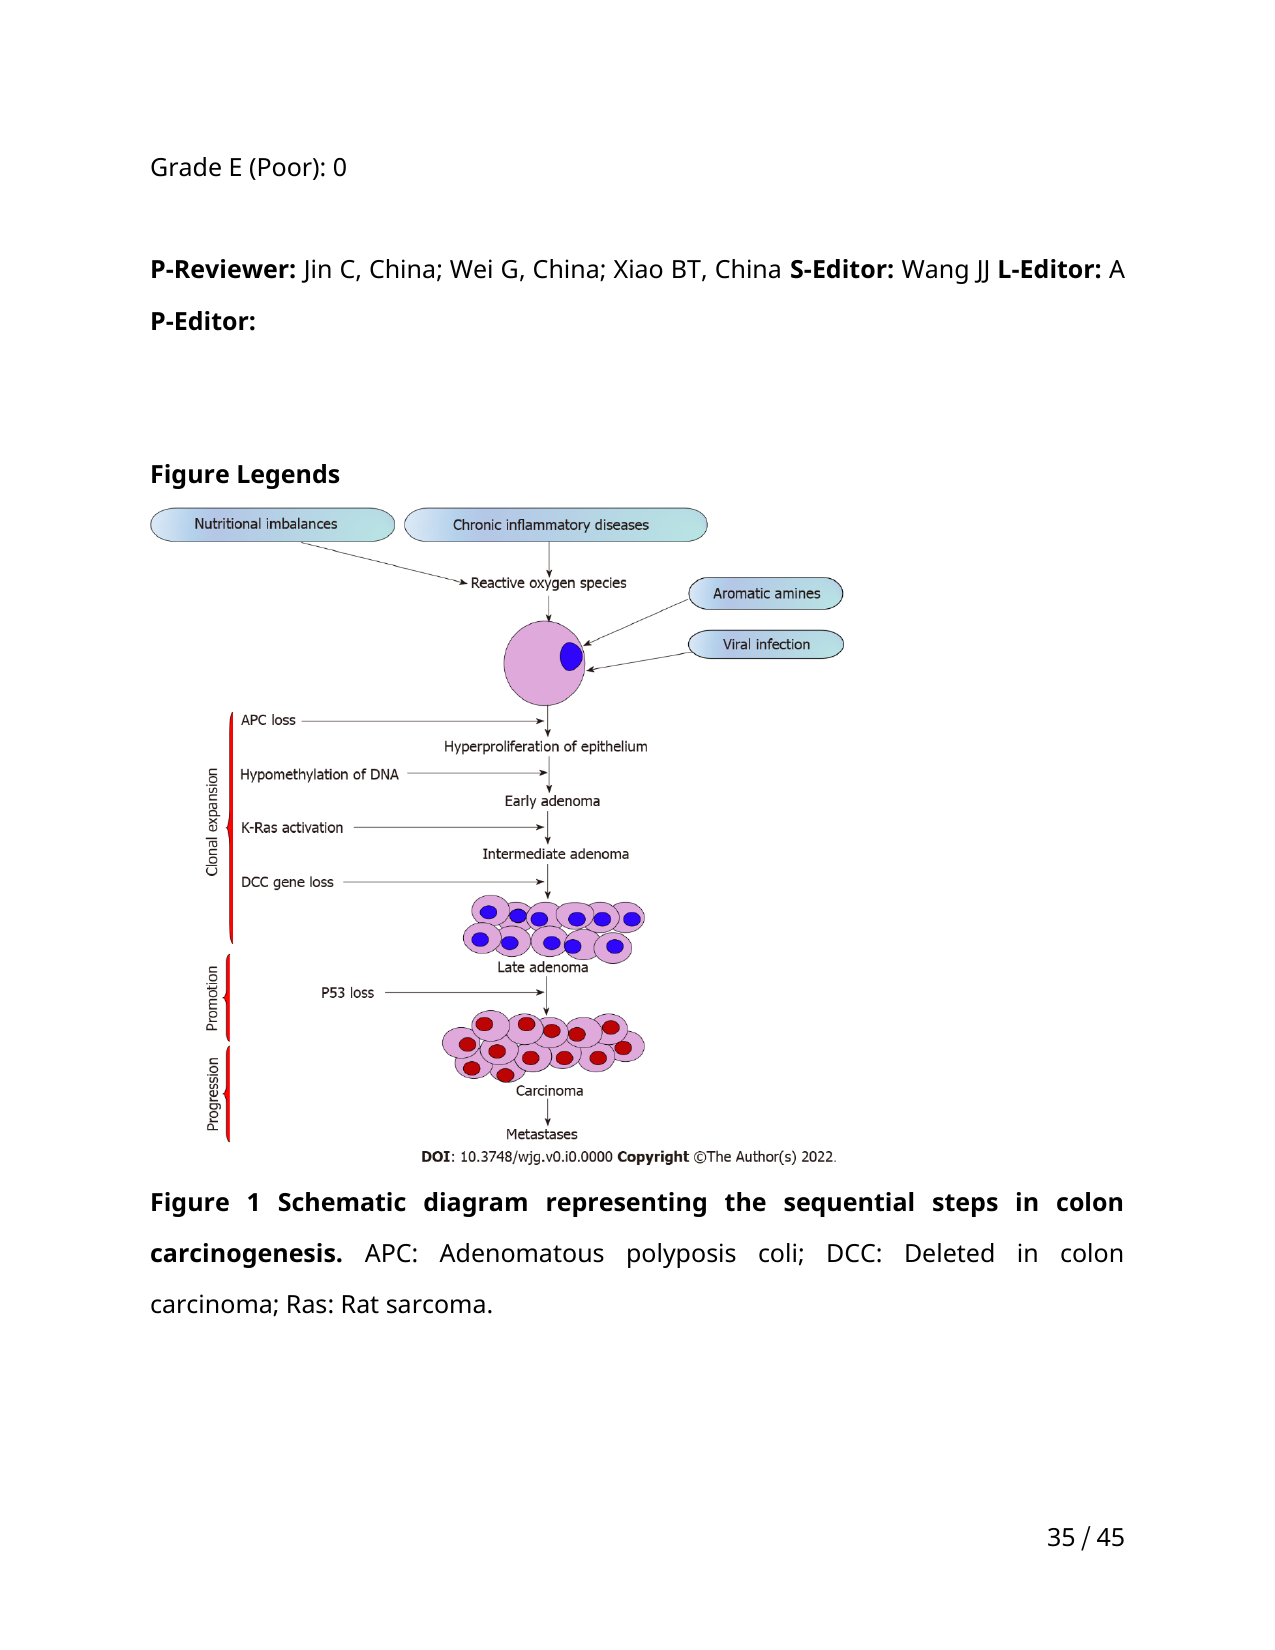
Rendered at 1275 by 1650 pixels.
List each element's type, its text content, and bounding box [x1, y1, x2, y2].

text P-Reviewer: Jin C, China; Wei G, China; Xiao BT, China S-Editor: Wang JJ L-Editor: A P-Editor: [150, 252, 1125, 337]
picture [150, 507, 844, 1170]
text Figure Legends [150, 456, 1125, 490]
text Grade E (Poor): 0 [150, 150, 1125, 184]
text Figure 1 Schematic diagram representing the sequential steps in colon carcinogenesis. APC: Adenomatous polyposis coli; DCC: Deleted in colon carcinoma; Ras: Rat sarcoma. [150, 1184, 1125, 1320]
